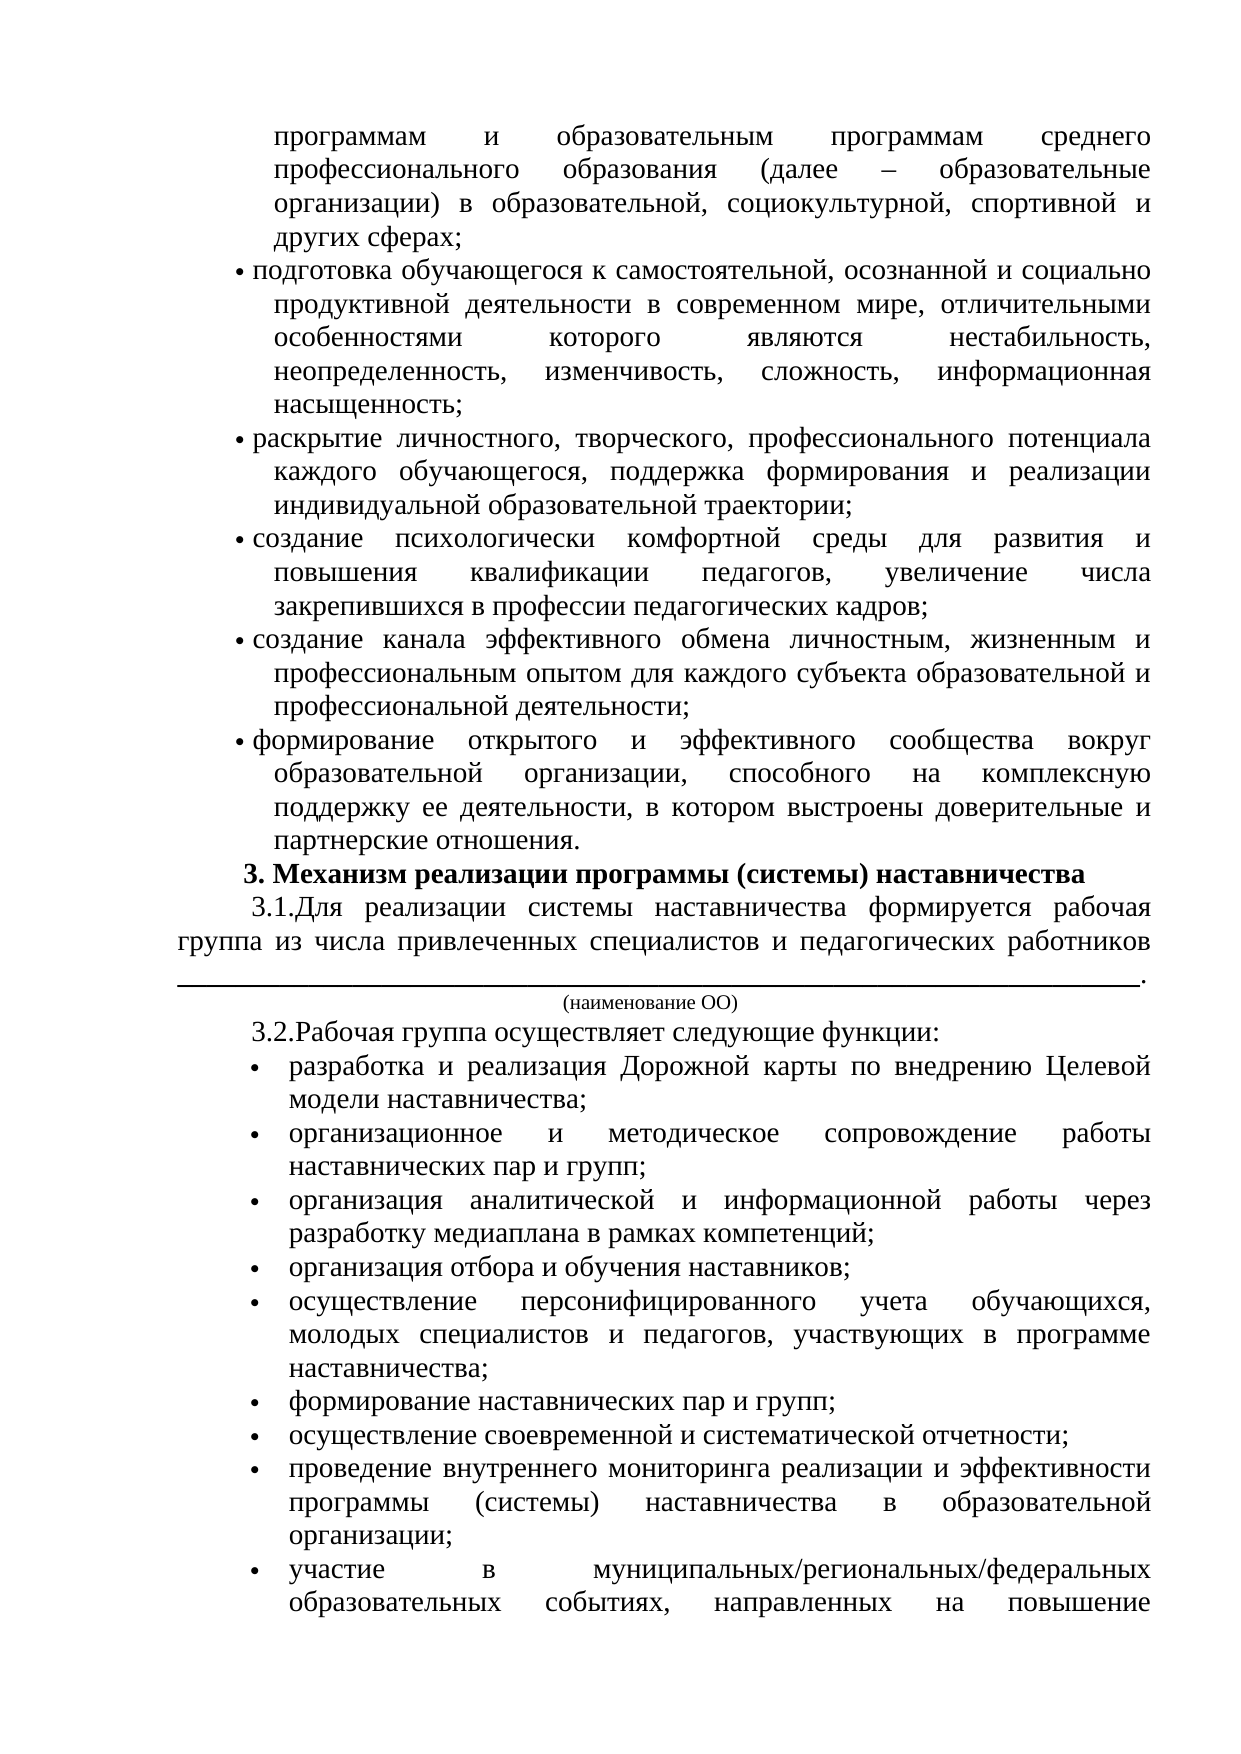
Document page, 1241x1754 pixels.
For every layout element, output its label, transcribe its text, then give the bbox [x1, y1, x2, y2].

list формирование открытого и эффективного сообщества вокруг образовательной организации, способного на комплексную поддержку ее деятельности, в котором выстроены доверительные и партнерские отношения. [236, 722, 1152, 856]
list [251, 1551, 1152, 1618]
list разработка и реализация Дорожной карты по внедрению Целевой модели наставничества; [251, 1048, 1152, 1115]
list осуществление персонифицированного учета обучающихся, молодых специалистов и педагогов, участвующих в программе наставничества; [251, 1283, 1152, 1383]
list осуществление своевременной и систематической отчетности; [251, 1417, 1152, 1450]
list организация аналитической и информационной работы через разработку медиаплана в рамках компетенций; [251, 1182, 1152, 1249]
text 3.1.Для реализации системы наставничества формируется рабочая группа из числа привлеченных специалистов и педагогических работников __________________________________________________________________. [177, 889, 1152, 990]
list организационное и методическое сопровождение работы наставнических пар и групп; [251, 1115, 1152, 1182]
text (наименование ОО) [177, 990, 1152, 1014]
list подготовка обучающегося к самостоятельной, осознанной и социально продуктивной деятельности в современном мире, отличительными особенностями которого являются нестабильность, неопределенность, изменчивость, сложность, информационная насыщенность; [236, 252, 1152, 420]
list создание психологически комфортной среды для развития и повышения квалификации педагогов, увеличение числа закрепившихся в профессии педагогических кадров; [236, 521, 1152, 621]
list создание канала эффективного обмена личностным, жизненным и профессиональным опытом для каждого субъекта образовательной и профессиональной деятельности; [236, 621, 1152, 722]
text 3. Механизм реализации программы (системы) наставничества [177, 856, 1152, 889]
list организация отбора и обучения наставников; [251, 1249, 1152, 1283]
list раскрытие личностного, творческого, профессионального потенциала каждого обучающегося, поддержка формирования и реализации индивидуальной образовательной траектории; [236, 420, 1152, 521]
list формирование наставнических пар и групп; [251, 1383, 1152, 1417]
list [236, 118, 1152, 252]
text 3.2.Рабочая группа осуществляет следующие функции: [177, 1014, 1152, 1048]
list проведение внутреннего мониторинга реализации и эффективности программы (системы) наставничества в образовательной организации; [251, 1450, 1152, 1551]
